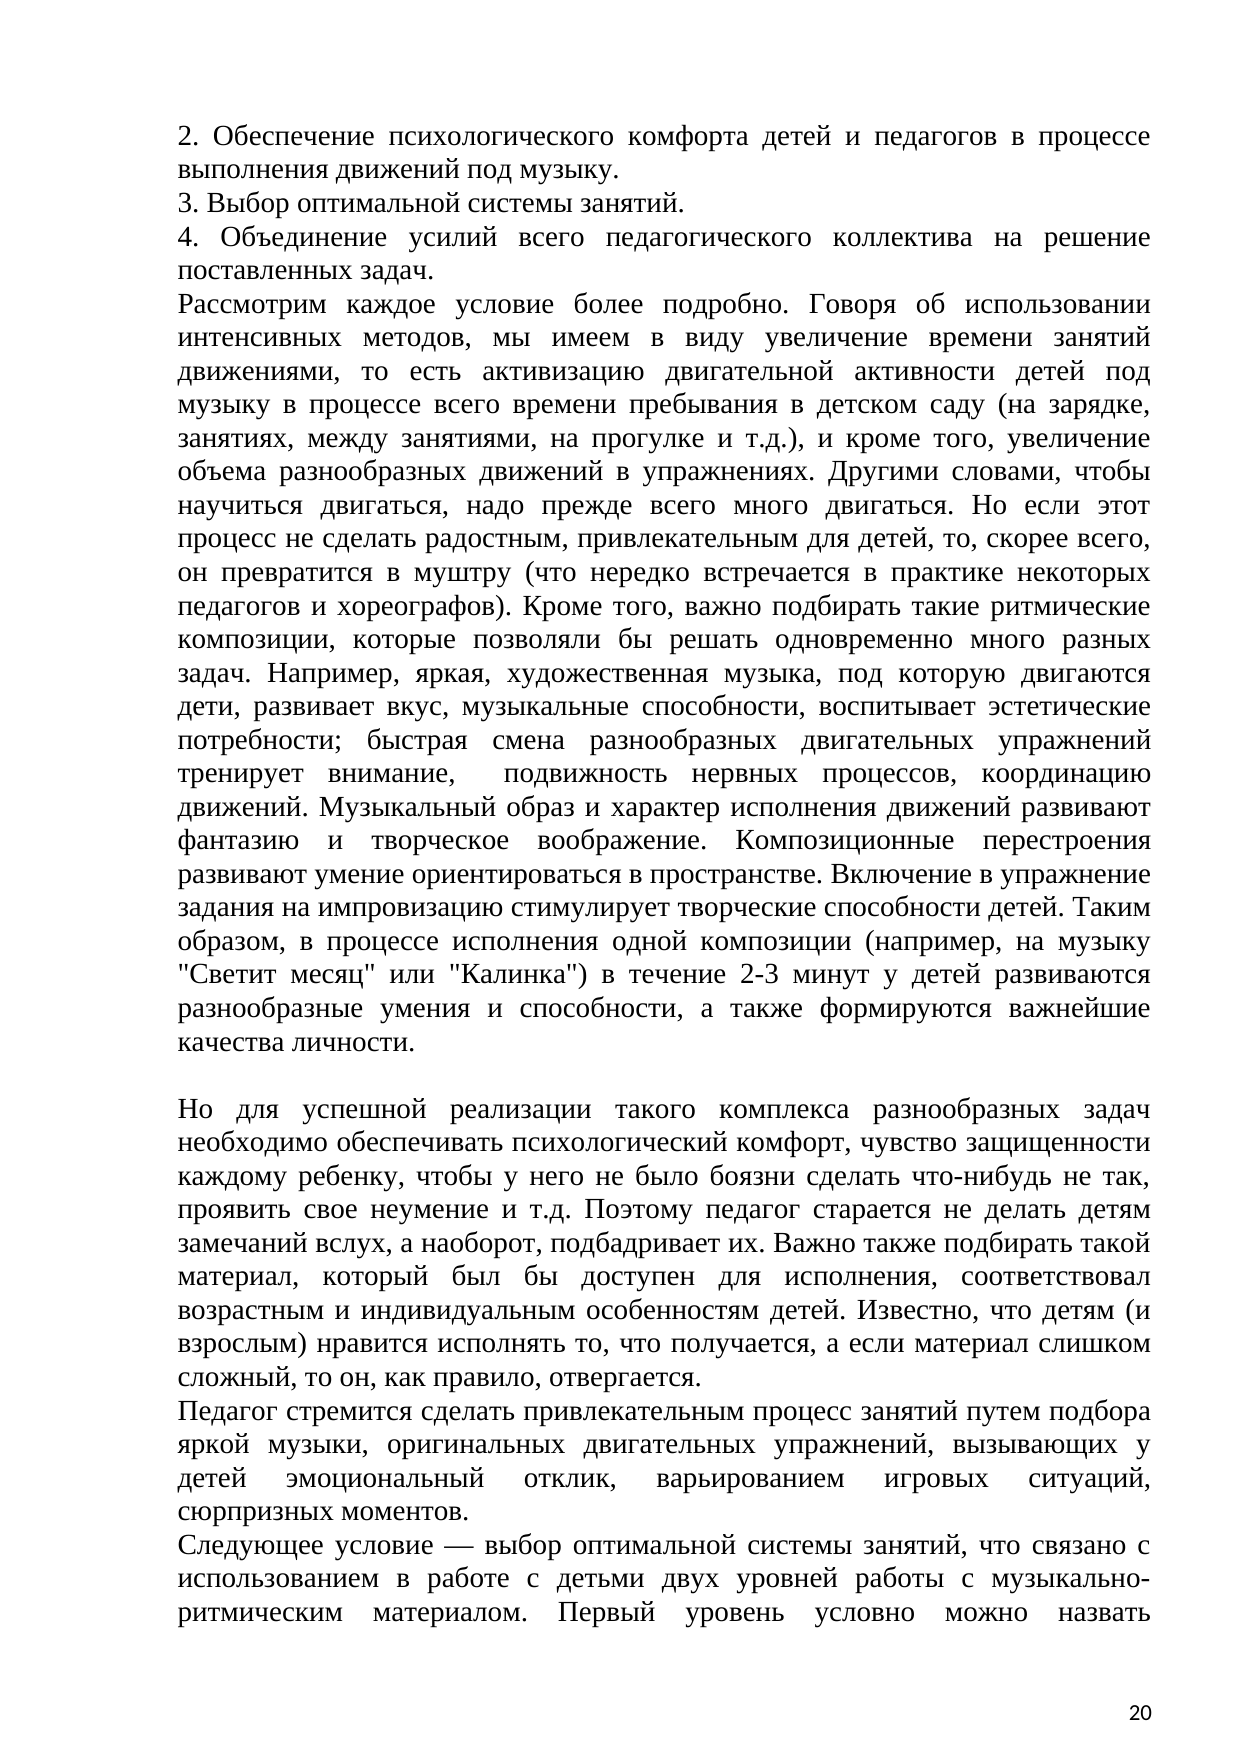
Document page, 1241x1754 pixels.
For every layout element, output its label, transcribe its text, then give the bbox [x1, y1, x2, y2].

text 4. Объединение усилий всего педагогического коллектива на решение поставленных задач. [177, 219, 1152, 286]
text Но для успешной реализации такого комплекса разнообразных задач необходимо обеспечивать психологический комфорт, чувство защищенности каждому ребенку, чтобы у него не было боязни сделать что-нибудь не так, проявить свое неумение и т.д. Поэтому педагог старается не делать детям замечаний вслух, а наоборот, подбадривает их. Важно также подбирать такой материал, который был бы доступен для исполнения, соответствовал возрастным и индивидуальным особенностям детей. Известно, что детям (и взрослым) нравится исполнять то, что получается, а если материал слишком сложный, то он, как правило, отвергается. [177, 1091, 1152, 1393]
text 3. Выбор оптимальной системы занятий. [177, 185, 1152, 219]
text Педагог стремится сделать привлекательным процесс занятий путем подбора яркой музыки, оригинальных двигательных упражнений, вызывающих у детей эмоциональный отклик, варьированием игровых ситуаций, сюрпризных моментов. [177, 1393, 1152, 1527]
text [177, 1527, 1152, 1627]
text 2. Обеспечение психологического комфорта детей и педагогов в процессе выполнения движений под музыку. [177, 118, 1152, 185]
text Рассмотрим каждое условие более подробно. Говоря об использовании интенсивных методов, мы имеем в виду увеличение времени занятий движениями, то есть активизацию двигательной активности детей под музыку в процессе всего времени пребывания в детском саду (на зарядке, занятиях, между занятиями, на прогулке и т.д.), и кроме того, увеличение объема разнообразных движений в упражнениях. Другими словами, чтобы научиться двигаться, надо прежде всего много двигаться. Но если этот процесс не сделать радостным, привлекательным для детей, то, скорее всего, он превратится в муштру (что нередко встречается в практике некоторых педагогов и хореографов). Кроме того, важно подбирать такие ритмические композиции, которые позволяли бы решать одновременно много разных задач. Например, яркая, художественная музыка, под которую двигаются дети, развивает вкус, музыкальные способности, воспитывает эстетические потребности; быстрая смена разнообразных двигательных упражнений тренирует внимание, подвижность нервных процессов, координацию движений. Музыкальный образ и характер исполнения движений развивают фантазию и творческое воображение. Композиционные перестроения развивают умение ориентироваться в пространстве. Включение в упражнение задания на импровизацию стимулирует творческие способности детей. Таким образом, в процессе исполнения одной композиции (например, на музыку "Светит месяц" или "Калинка") в течение 2-3 минут у детей развиваются разнообразные умения и способности, а также формируются важнейшие качества личности. [177, 286, 1152, 1057]
